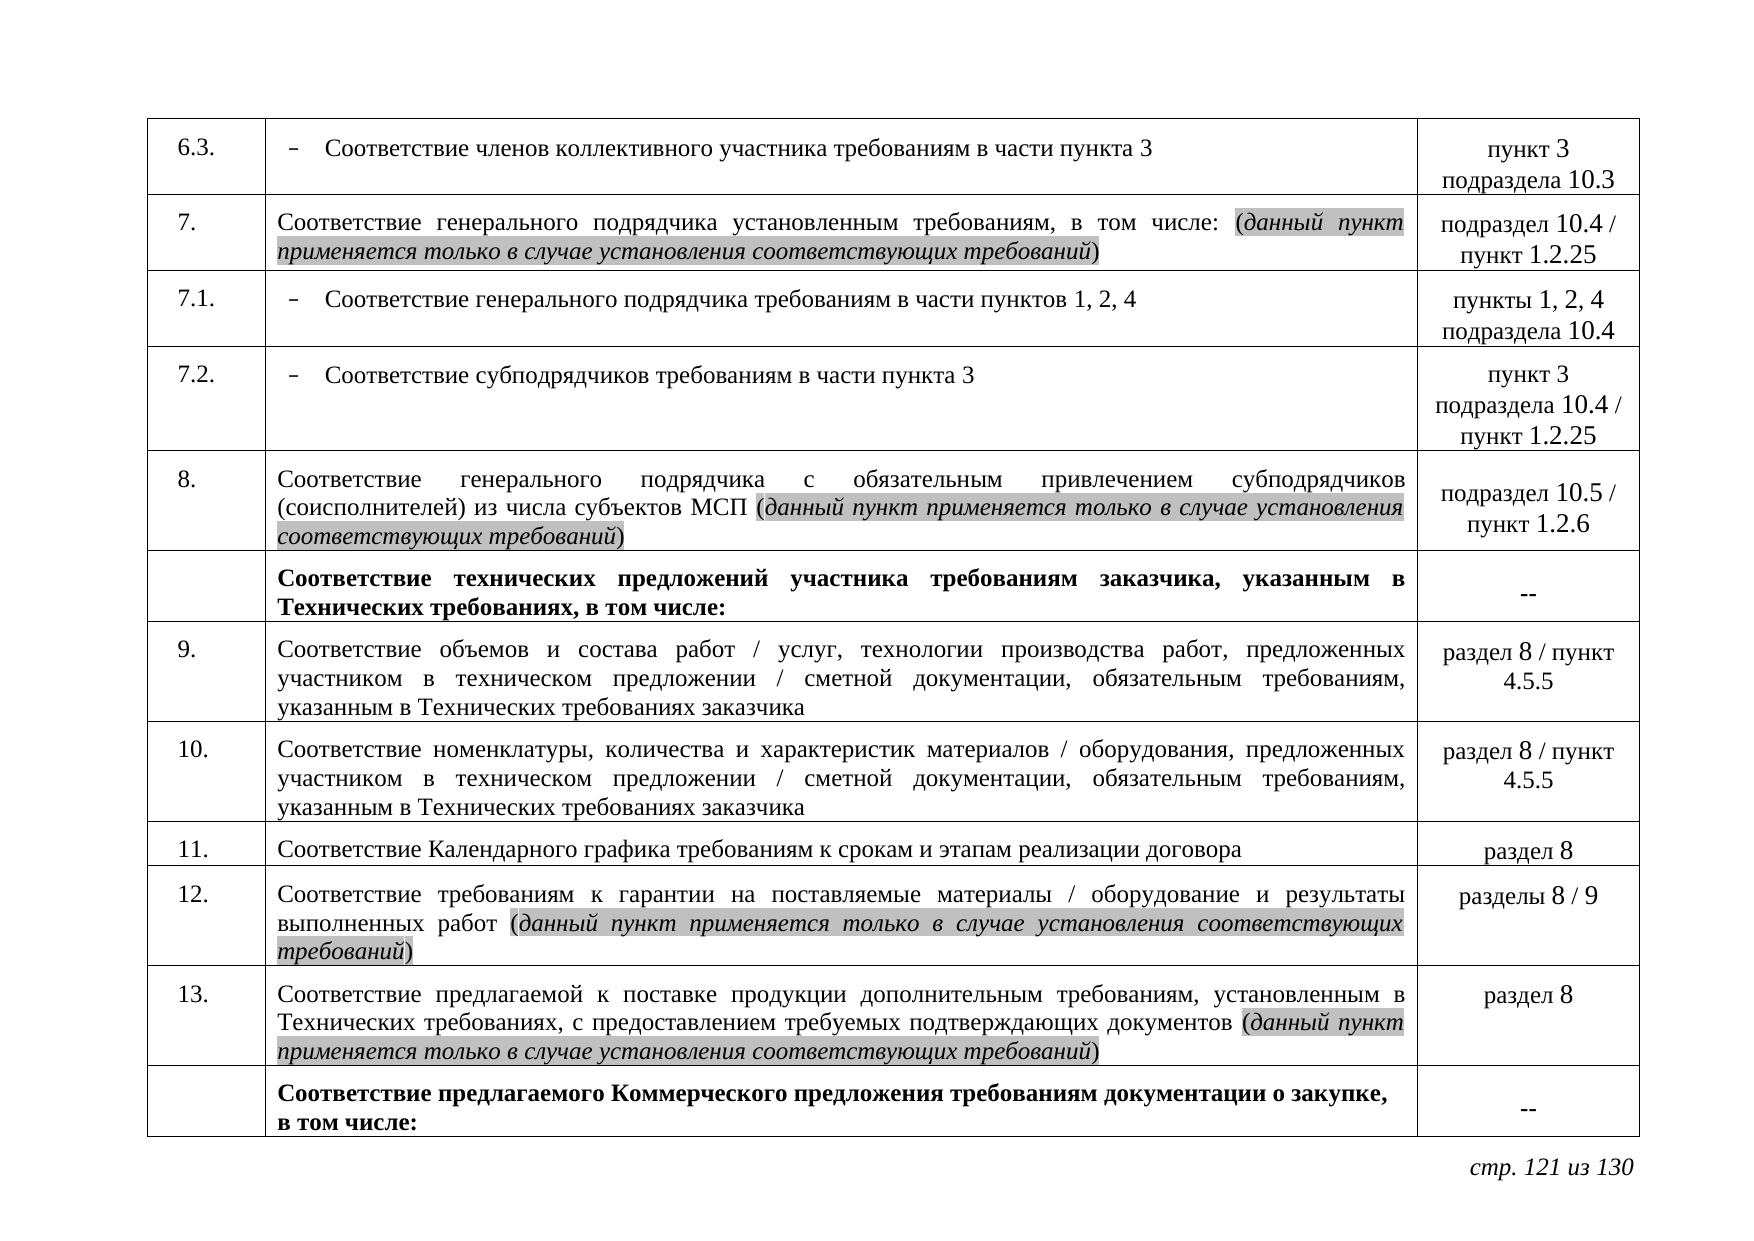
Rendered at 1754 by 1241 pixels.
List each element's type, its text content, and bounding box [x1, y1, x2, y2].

table_cell Соответствие номенклатуры, количества и характеристик материалов / оборудования, предложенных участником в техническом предложении / сметной документации, обязательным требованиям, указанным в Технических требованиях заказчика [266, 722, 1417, 821]
table_cell [148, 822, 265, 865]
table_cell пункт 3 подраздела 10.3 [1418, 119, 1639, 194]
table_cell [148, 551, 265, 621]
table_cell -- [1418, 1066, 1639, 1136]
table_cell раздел 8 / пункт 4.5.5 [1418, 622, 1639, 721]
table_cell [148, 1066, 265, 1136]
table_cell [148, 866, 265, 965]
table_cell подраздел 10.5 / пункт 1.2.6 [1418, 451, 1639, 550]
table_cell Соответствие объемов и состава работ / услуг, технологии производства работ, предложенных участником в техническом предложении / сметной документации, обязательным требованиям, указанным в Технических требованиях заказчика [266, 622, 1417, 721]
table_cell [148, 966, 265, 1065]
table_cell Соответствие генерального подрядчика с обязательным привлечением субподрядчиков (соисполнителей) из числа субъектов МСП (данный пункт применяется только в случае установления соответствующих требований) [266, 451, 1417, 550]
table_cell Соответствие Календарного графика требованиям к срокам и этапам реализации договора [266, 822, 1417, 865]
table_cell Соответствие генерального подрядчика установленным требованиям, в том числе: (данный пункт применяется только в случае установления соответствующих требований) [266, 195, 1417, 270]
table_cell [148, 195, 265, 270]
table_cell Соответствие предлагаемого Коммерческого предложения требованиям документации о закупке, в том числе: [266, 1066, 1417, 1136]
table_cell [148, 347, 265, 450]
table_cell раздел 8 [1418, 822, 1639, 865]
table_cell [148, 722, 265, 821]
table_cell разделы 8 / 9 [1418, 866, 1639, 965]
table_cell раздел 8 / пункт 4.5.5 [1418, 722, 1639, 821]
table_cell подраздел 10.4 / пункт 1.2.25 [1418, 195, 1639, 270]
table_cell [148, 119, 265, 194]
table_cell Соответствие требованиям к гарантии на поставляемые материалы / оборудование и результаты выполненных работ (данный пункт применяется только в случае установления соответствующих требований) [266, 866, 1417, 965]
table_cell [148, 271, 265, 346]
table_cell пункты 1, 2, 4 подраздела 10.4 [1418, 271, 1639, 346]
table_cell [148, 451, 265, 550]
table_cell [148, 622, 265, 721]
table_cell Соответствие технических предложений участника требованиям заказчика, указанным в Технических требованиях, в том числе: [266, 551, 1417, 621]
table_cell -- [1418, 551, 1639, 621]
table_cell раздел 8 [1418, 966, 1639, 1065]
table_cell Соответствие субподрядчиков требованиям в части пункта 3 [266, 347, 1417, 450]
table_cell Соответствие генерального подрядчика требованиям в части пунктов 1, 2, 4 [266, 271, 1417, 346]
table_cell Соответствие предлагаемой к поставке продукции дополнительным требованиям, установленным в Технических требованиях, с предоставлением требуемых подтверждающих документов (данный пункт применяется только в случае установления соответствующих требований) [266, 966, 1417, 1065]
table_cell Соответствие членов коллективного участника требованиям в части пункта 3 [266, 119, 1417, 194]
table_cell пункт 3 подраздела 10.4 / пункт 1.2.25 [1418, 347, 1639, 450]
